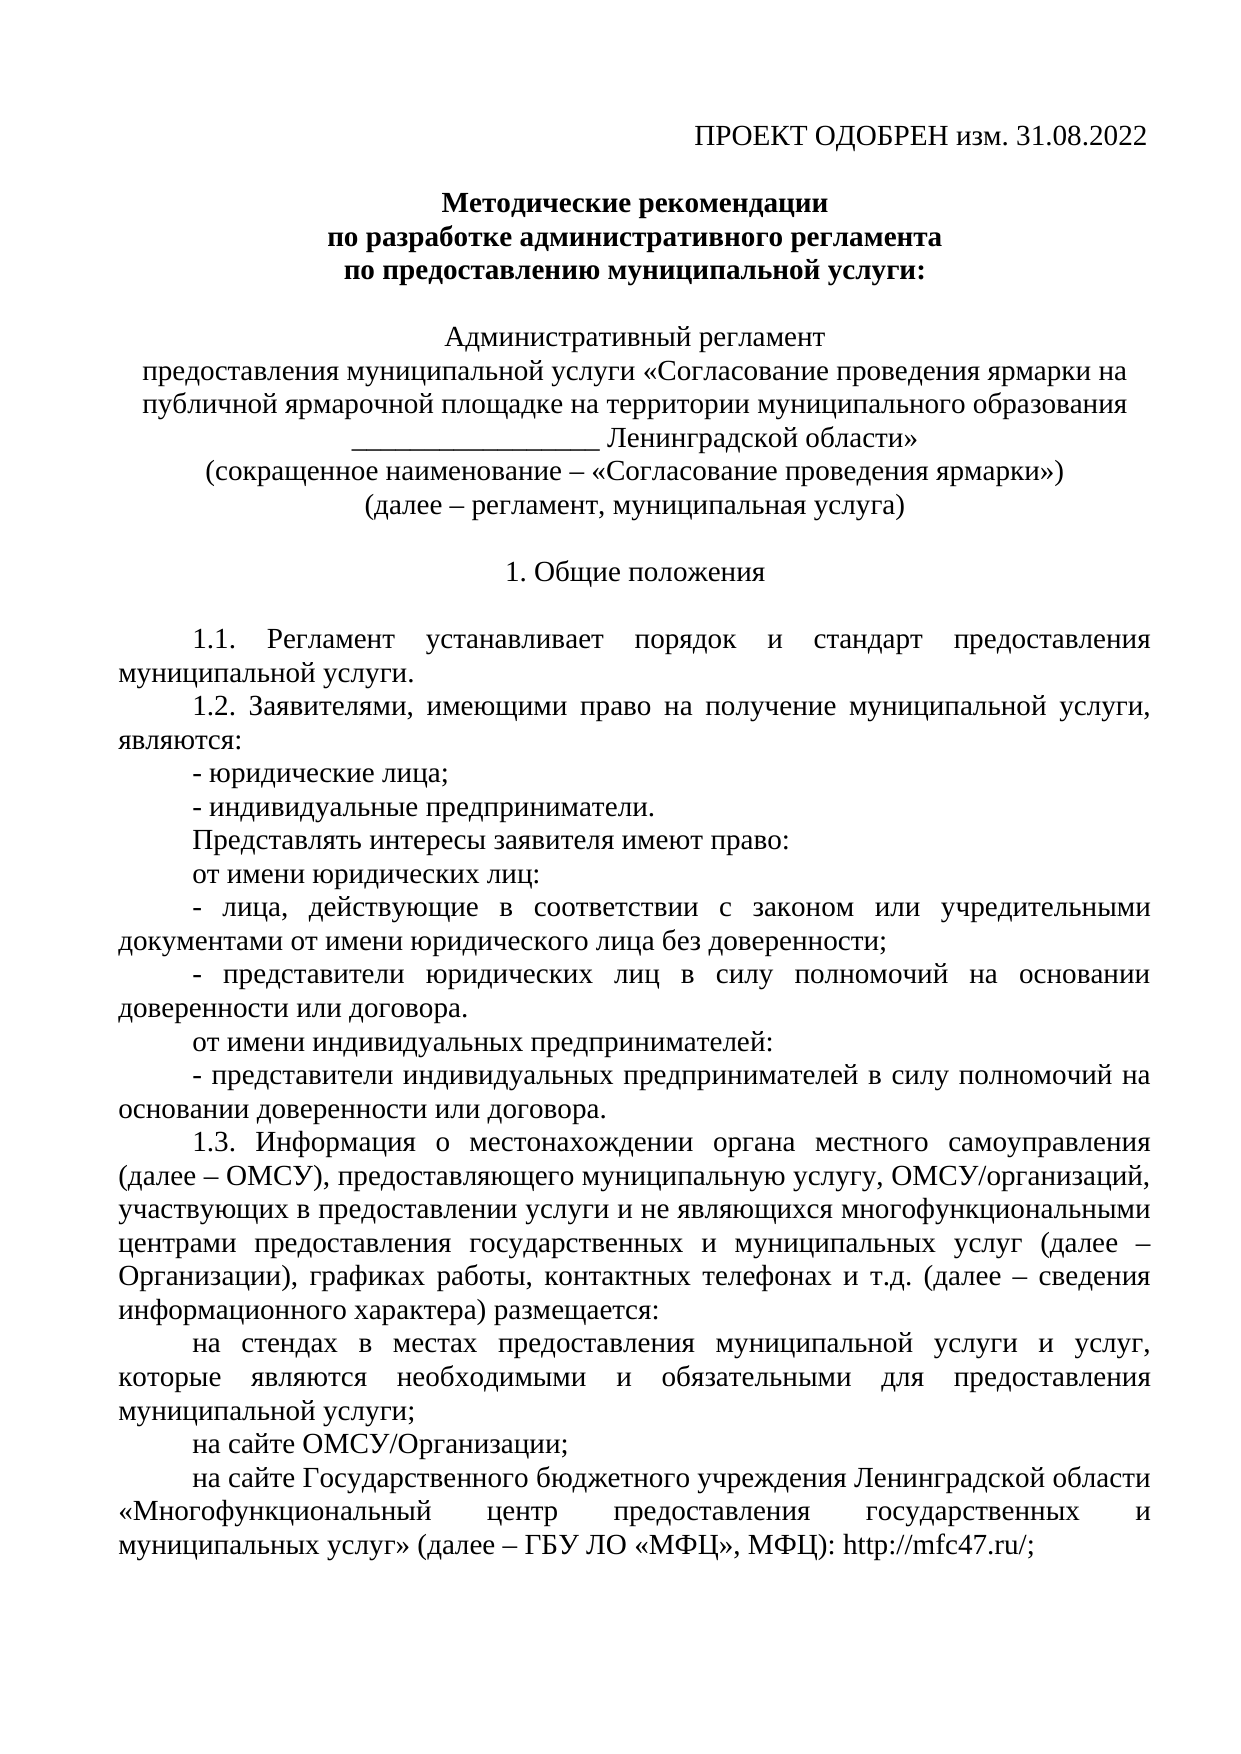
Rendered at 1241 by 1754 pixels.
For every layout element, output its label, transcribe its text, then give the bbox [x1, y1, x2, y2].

text 1.2. Заявителями, имеющими право на получение муниципальной услуги, являются: [118, 688, 1152, 755]
title Методические рекомендации [118, 185, 1152, 219]
text 1. Общие положения [118, 554, 1152, 588]
text 1.1. Регламент устанавливает порядок и стандарт предоставления муниципальной услуги. [118, 621, 1152, 688]
text на сайте ОМСУ/Организации; [118, 1426, 1152, 1460]
text 1.3. Информация о местонахождении органа местного самоуправления (далее – ОМСУ), предоставляющего муниципальную услугу, ОМСУ/организаций, участвующих в предоставлении услуги и не являющихся многофункциональными центрами предоставления государственных и муниципальных услуг (далее – Организации), графиках работы, контактных телефонах и т.д. (далее – сведения информационного характера) размещается: [118, 1124, 1152, 1326]
text Административный регламент [118, 319, 1152, 353]
text - представители индивидуальных предпринимателей в силу полномочий на основании доверенности или договора. [118, 1057, 1152, 1124]
text предоставления муниципальной услуги «Согласование проведения ярмарки на публичной ярмарочной площадке на территории муниципального образования _________________ Ленинградской области» [118, 353, 1152, 453]
text - индивидуальные предприниматели. [118, 789, 1152, 822]
text - юридические лица; [118, 755, 1152, 789]
text Представлять интересы заявителя имеют право: [118, 822, 1152, 856]
text по предоставлению муниципальной услуги: [118, 252, 1152, 286]
text (далее – регламент, муниципальная услуга) [118, 487, 1152, 521]
text на стендах в местах предоставления муниципальной услуги и услуг, которые являются необходимыми и обязательными для предоставления муниципальной услуги; [118, 1326, 1152, 1426]
text на сайте Государственного бюджетного учреждения Ленинградской области «Многофункциональный центр предоставления государственных и муниципальных услуг» (далее – ГБУ ЛО «МФЦ», МФЦ): http://mfc47.ru/; [118, 1460, 1152, 1560]
text от имени индивидуальных предпринимателей: [118, 1024, 1152, 1057]
text (сокращенное наименование – «Согласование проведения ярмарки») [118, 453, 1152, 487]
text - лица, действующие в соответствии с законом или учредительными документами от имени юридического лица без доверенности; [118, 889, 1152, 957]
text по разработке административного регламента [118, 219, 1152, 252]
text ПРОЕКТ ОДОБРЕН изм. 31.08.2022 [118, 118, 1147, 152]
text от имени юридических лиц: [118, 856, 1152, 889]
text - представители юридических лиц в силу полномочий на основании доверенности или договора. [118, 957, 1152, 1024]
